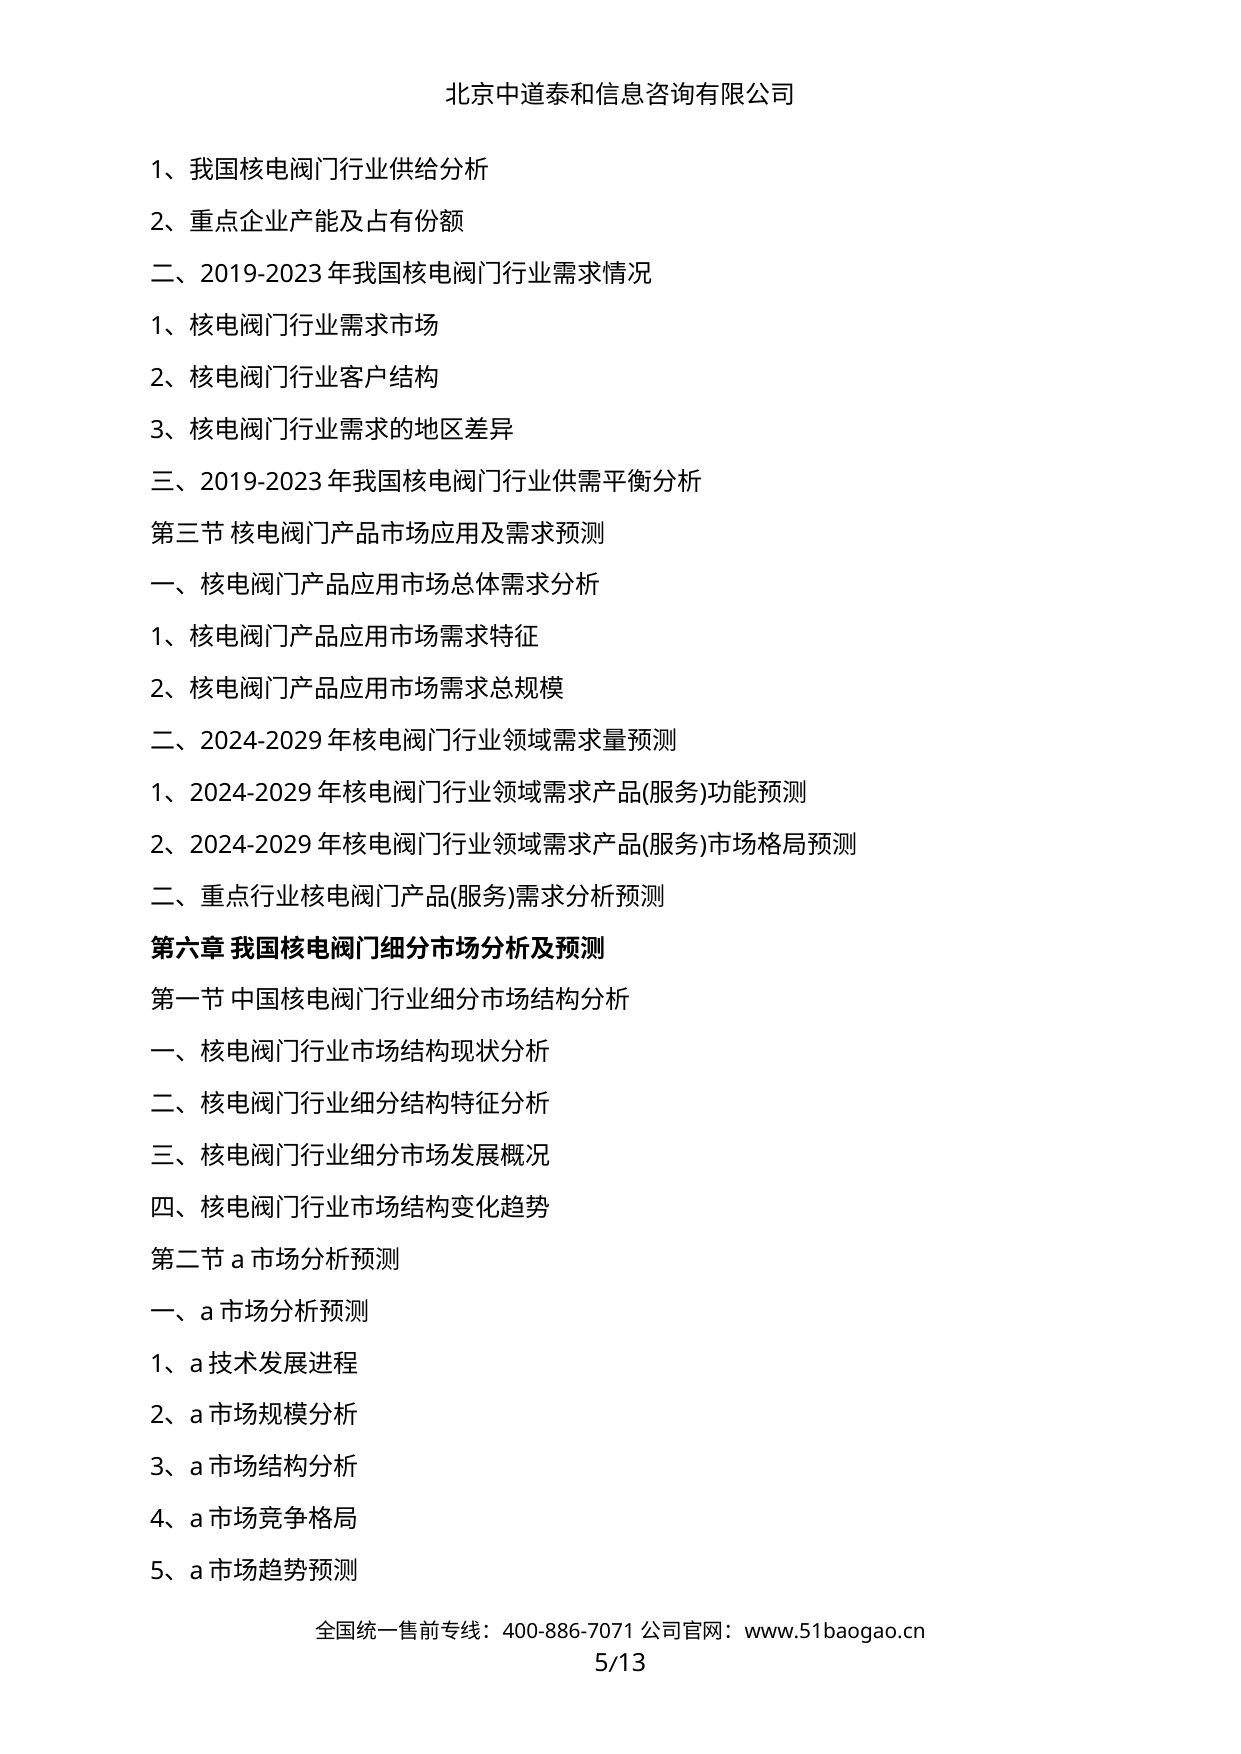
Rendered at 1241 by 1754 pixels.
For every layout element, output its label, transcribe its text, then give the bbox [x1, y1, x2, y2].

text 2、核电阀门产品应用市场需求总规模 [150, 669, 1090, 705]
text 一、核电阀门产品应用市场总体需求分析 [150, 565, 1090, 601]
text 1、a技术发展进程 [150, 1343, 1090, 1379]
text 第二节 a市场分析预测 [150, 1239, 1090, 1276]
text 1、我国核电阀门行业供给分析 [150, 150, 1090, 186]
text 3、核电阀门行业需求的地区差异 [150, 409, 1090, 446]
text 一、a市场分析预测 [150, 1291, 1090, 1327]
text 1、核电阀门行业需求市场 [150, 306, 1090, 342]
text 第三节 核电阀门产品市场应用及需求预测 [150, 513, 1090, 549]
text 三、2019-2023年我国核电阀门行业供需平衡分析 [150, 461, 1090, 497]
text 第一节 中国核电阀门行业细分市场结构分析 [150, 980, 1090, 1016]
text 二、核电阀门行业细分结构特征分析 [150, 1084, 1090, 1120]
text 1、2024-2029年核电阀门行业领域需求产品(服务)功能预测 [150, 772, 1090, 809]
text 三、核电阀门行业细分市场发展概况 [150, 1136, 1090, 1172]
text 2、a市场规模分析 [150, 1395, 1090, 1431]
text 二、重点行业核电阀门产品(服务)需求分析预测 [150, 876, 1090, 912]
text 第六章 我国核电阀门细分市场分析及预测 [150, 928, 1090, 964]
text 2、2024-2029年核电阀门行业领域需求产品(服务)市场格局预测 [150, 824, 1090, 861]
text 5、a市场趋势预测 [150, 1551, 1090, 1587]
text 4、a市场竞争格局 [150, 1499, 1090, 1535]
text 1、核电阀门产品应用市场需求特征 [150, 617, 1090, 653]
text 二、2019-2023年我国核电阀门行业需求情况 [150, 254, 1090, 290]
text 二、2024-2029年核电阀门行业领域需求量预测 [150, 721, 1090, 757]
text 四、核电阀门行业市场结构变化趋势 [150, 1187, 1090, 1224]
text 3、a市场结构分析 [150, 1447, 1090, 1483]
text 2、重点企业产能及占有份额 [150, 202, 1090, 238]
text 2、核电阀门行业客户结构 [150, 357, 1090, 394]
text 一、核电阀门行业市场结构现状分析 [150, 1032, 1090, 1068]
